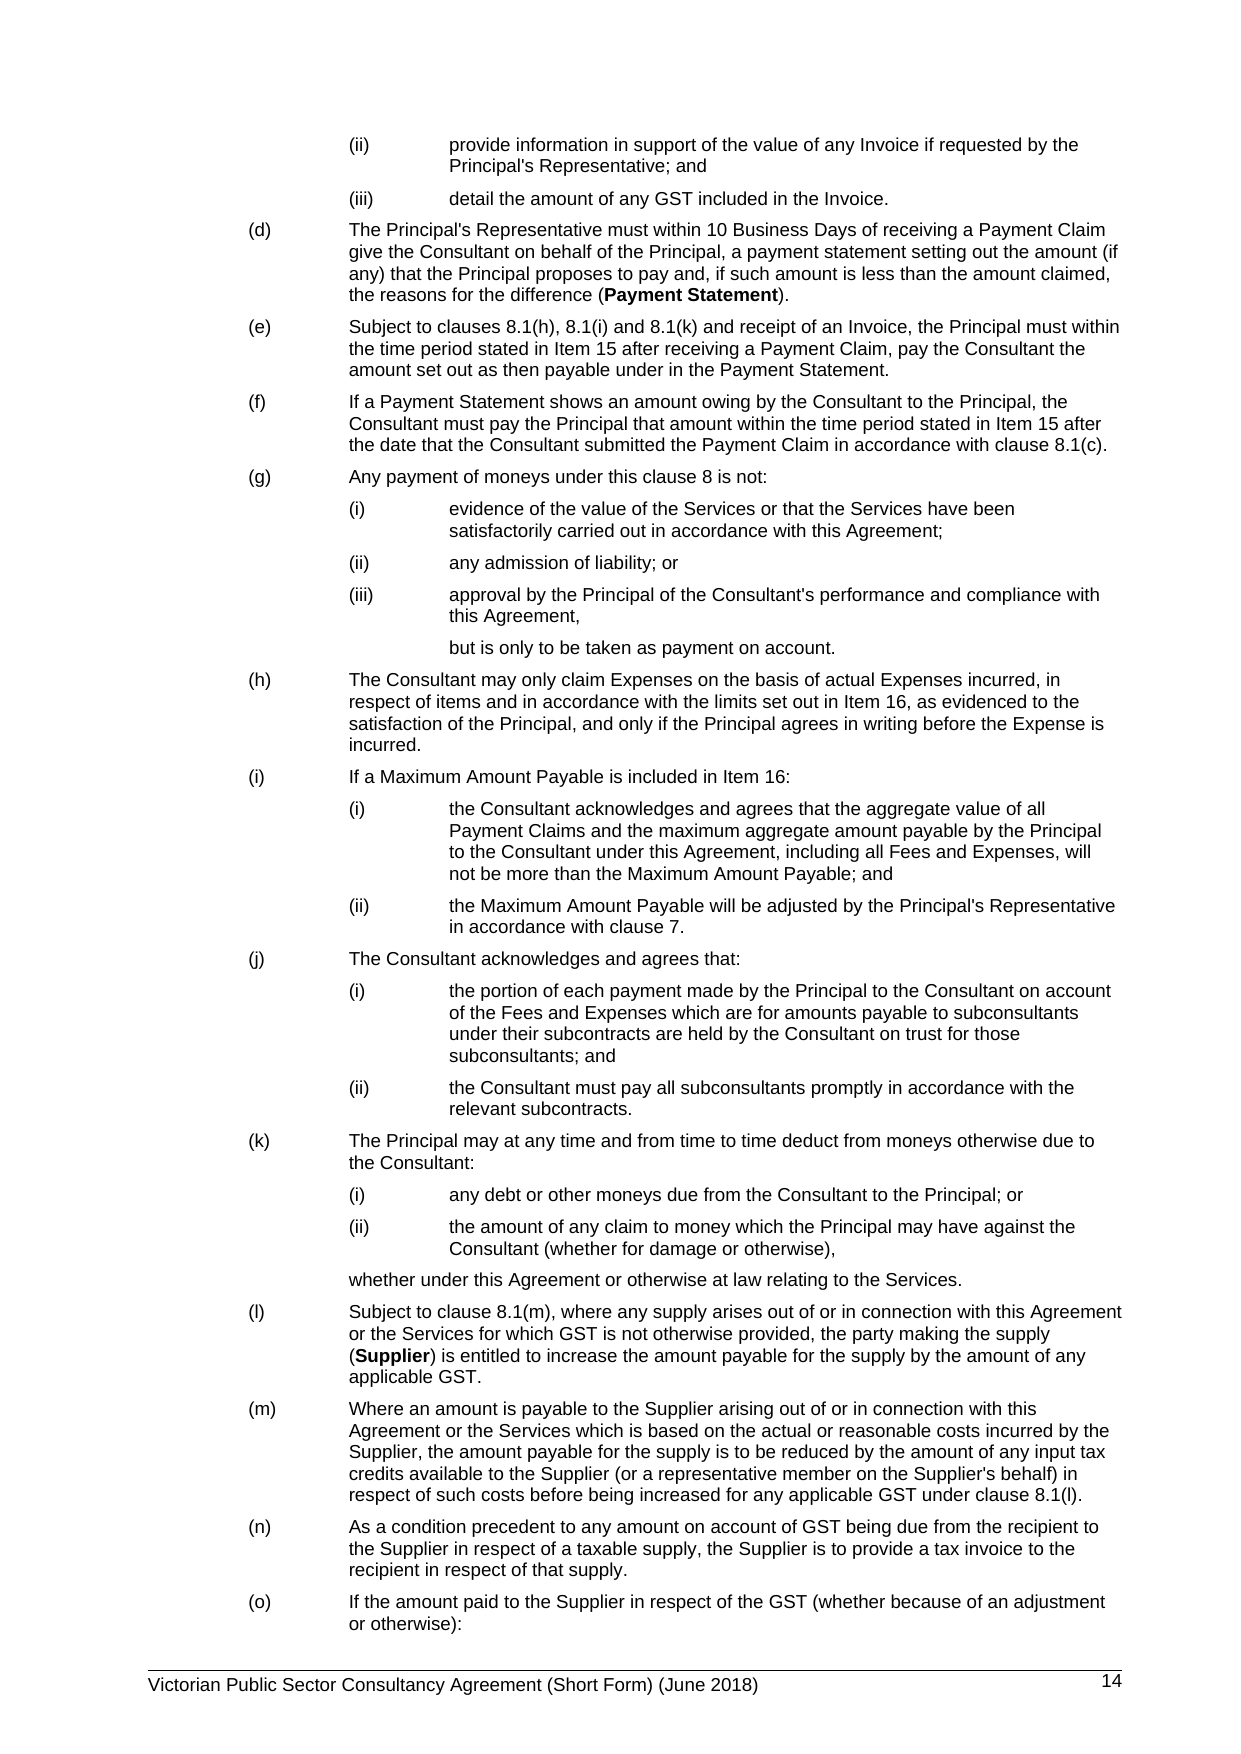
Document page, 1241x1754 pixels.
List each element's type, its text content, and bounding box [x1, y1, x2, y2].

subtitle If a Payment Statement shows an amount owing by the Consultant to the Principal, the Consultant must pay the Principal that amount within the time period stated in Item 15 after the date that the Consultant submitted the Payment Claim in accordance with clause 8(c). [248, 391, 1122, 456]
subtitle the Maximum Amount Payable will be adjusted by the Principal's Representative in accordance with clause 7. [348, 894, 1122, 938]
subtitle Subject to clauses 8(h), 8(i) and 8(k) and receipt of an Invoice, the Principal must within the time period stated in Item 15 after receiving a Payment Claim, pay the Consultant the amount set out as then payable under in the Payment Statement. [248, 316, 1122, 381]
subtitle As a condition precedent to any amount on account of GST being due from the recipient to the Supplier in respect of a taxable supply, the Supplier is to provide a tax invoice to the recipient in respect of that supply. [248, 1516, 1122, 1581]
subtitle the portion of each payment made by the Principal to the Consultant on account of the Fees and Expenses which are for amounts payable to subconsultants under their subcontracts are held by the Consultant on trust for those subconsultants; and [348, 980, 1122, 1066]
subtitle The Principal may at any time and from time to time deduct from moneys otherwise due to the Consultant: [248, 1130, 1122, 1173]
subtitle approval by the Principal of the Consultant's performance and compliance with this Agreement, [348, 584, 1122, 627]
subtitle the amount of any claim to money which the Principal may have against the Consultant (whether for damage or otherwise), [348, 1216, 1122, 1259]
subtitle If a Maximum Amount Payable is included in Item 16: [248, 766, 1122, 787]
subtitle The Consultant acknowledges and agrees that: [248, 948, 1122, 969]
subtitle detail the amount of any GST included in the Invoice. [348, 187, 1122, 209]
subtitle The Principal's Representative must within 10 Business Days of receiving a Payment Claim give the Consultant on behalf of the Principal, a payment statement setting out the amount (if any) that the Principal proposes to pay and, if such amount is less than the amount claimed, the reasons for the difference (Payment Statement). [248, 219, 1122, 306]
subtitle the Consultant acknowledges and agrees that the aggregate value of all Payment Claims and the maximum aggregate amount payable by the Principal to the Consultant under this Agreement, including all Fees and Expenses, will not be more than the Maximum Amount Payable; and [348, 798, 1122, 884]
subtitle whether under this Agreement or otherwise at law relating to the Services. [348, 1269, 1122, 1291]
text but is only to be taken as payment on account. [348, 637, 1122, 659]
subtitle Subject to clause 8(m), where any supply arises out of or in connection with this Agreement or the Services for which GST is not otherwise provided, the party making the supply (Supplier) is entitled to increase the amount payable for the supply by the amount of any applicable GST. [248, 1301, 1122, 1387]
subtitle evidence of the value of the Services or that the Services have been satisfactorily carried out in accordance with this Agreement; [348, 498, 1122, 541]
subtitle Where an amount is payable to the Supplier arising out of or in connection with this Agreement or the Services which is based on the actual or reasonable costs incurred by the Supplier, the amount payable for the supply is to be reduced by the amount of any input tax credits available to the Supplier (or a representative member on the Supplier's behalf) in respect of such costs before being increased for any applicable GST under clause 8(l). [248, 1398, 1122, 1506]
subtitle any admission of liability; or [348, 552, 1122, 573]
subtitle any debt or other moneys due from the Consultant to the Principal; or [348, 1184, 1122, 1205]
subtitle Any payment of moneys under this clause 8 is not: [248, 466, 1122, 488]
subtitle If the amount paid to the Supplier in respect of the GST (whether because of an adjustment or otherwise): [248, 1591, 1122, 1634]
subtitle The Consultant may only claim Expenses on the basis of actual Expenses incurred, in respect of items and in accordance with the limits set out in Item 16, as evidenced to the satisfaction of the Principal, and only if the Principal agrees in writing before the Expense is incurred. [248, 669, 1122, 755]
subtitle the Consultant must pay all subconsultants promptly in accordance with the relevant subcontracts. [348, 1077, 1122, 1120]
subtitle provide information in support of the value of any Invoice if requested by the Principal's Representative; and [348, 134, 1122, 177]
